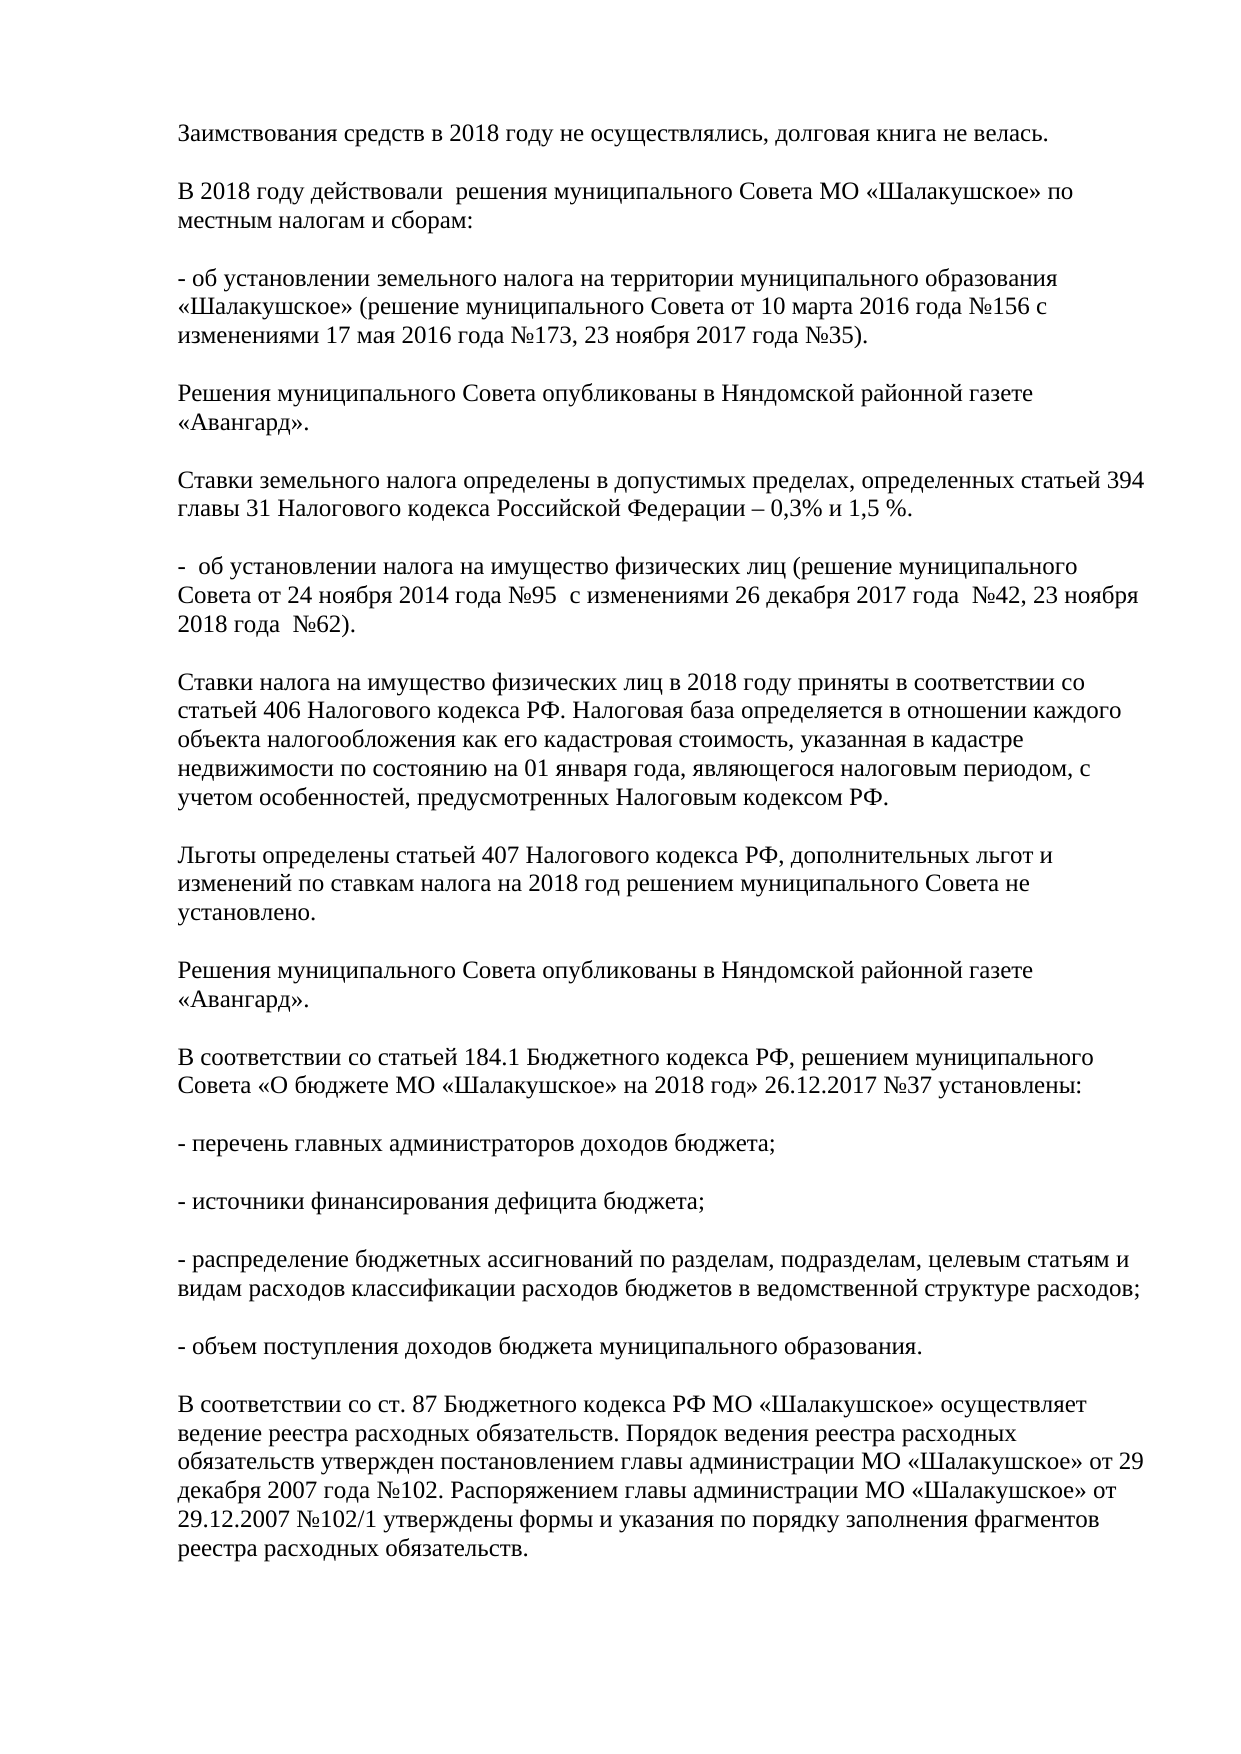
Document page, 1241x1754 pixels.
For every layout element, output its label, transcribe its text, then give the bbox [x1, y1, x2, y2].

text Заимствования средств в 2018 году не осуществлялись, долговая книга не велась. [177, 118, 1152, 147]
text В 2018 году действовали решения муниципального Совета МО «Шалакушское» по местным налогам и сборам: [177, 176, 1152, 233]
text Решения муниципального Совета опубликованы в Няндомской районной газете «Авангард». [177, 955, 1152, 1013]
text Решения муниципального Совета опубликованы в Няндомской районной газете «Авангард». [177, 378, 1152, 436]
text Ставки налога на имущество физических лиц в 2018 году приняты в соответствии со статьей 406 Налогового кодекса РФ. Налоговая база определяется в отношении каждого объекта налогообложения как его кадастровая стоимость, указанная в кадастре недвижимости по состоянию на 01 января года, являющегося налоговым периодом, с учетом особенностей, предусмотренных Налоговым кодексом РФ. [177, 667, 1152, 811]
text Ставки земельного налога определены в допустимых пределах, определенных статьей 394 главы 31 Налогового кодекса Российской Федерации – 0,3% и 1,5 %. [177, 465, 1152, 522]
text - перечень главных администраторов доходов бюджета; [177, 1128, 1152, 1157]
text В соответствии со ст. 87 Бюджетного кодекса РФ МО «Шалакушское» осуществляет ведение реестра расходных обязательств. Порядок ведения реестра расходных обязательств утвержден постановлением главы администрации МО «Шалакушское» от 29 декабря 2007 года №102. Распоряжением главы администрации МО «Шалакушское» от 29.12.2007 №102/1 утверждены формы и указания по порядку заполнения фрагментов реестра расходных обязательств. [177, 1389, 1152, 1561]
text - об установлении земельного налога на территории муниципального образования «Шалакушское» (решение муниципального Совета от 10 марта 2016 года №156 с изменениями 17 мая 2016 года №173, 23 ноября 2017 года №35). [177, 263, 1152, 349]
text В соответствии со статьей 184.1 Бюджетного кодекса РФ, решением муниципального Совета «О бюджете МО «Шалакушское» на 2018 год» 26.12.2017 №37 установлены: [177, 1042, 1152, 1099]
text - об установлении налога на имущество физических лиц (решение муниципального Совета от 24 ноября 2014 года №95 с изменениями 26 декабря 2017 года №42, 23 ноября 2018 года №62). [177, 551, 1152, 638]
text Льготы определены статьей 407 Налогового кодекса РФ, дополнительных льгот и изменений по ставкам налога на 2018 год решением муниципального Совета не установлено. [177, 840, 1152, 926]
text - объем поступления доходов бюджета муниципального образования. [177, 1331, 1152, 1360]
text - источники финансирования дефицита бюджета; [177, 1186, 1152, 1215]
text - распределение бюджетных ассигнований по разделам, подразделам, целевым статьям и видам расходов классификации расходов бюджетов в ведомственной структуре расходов; [177, 1244, 1152, 1302]
